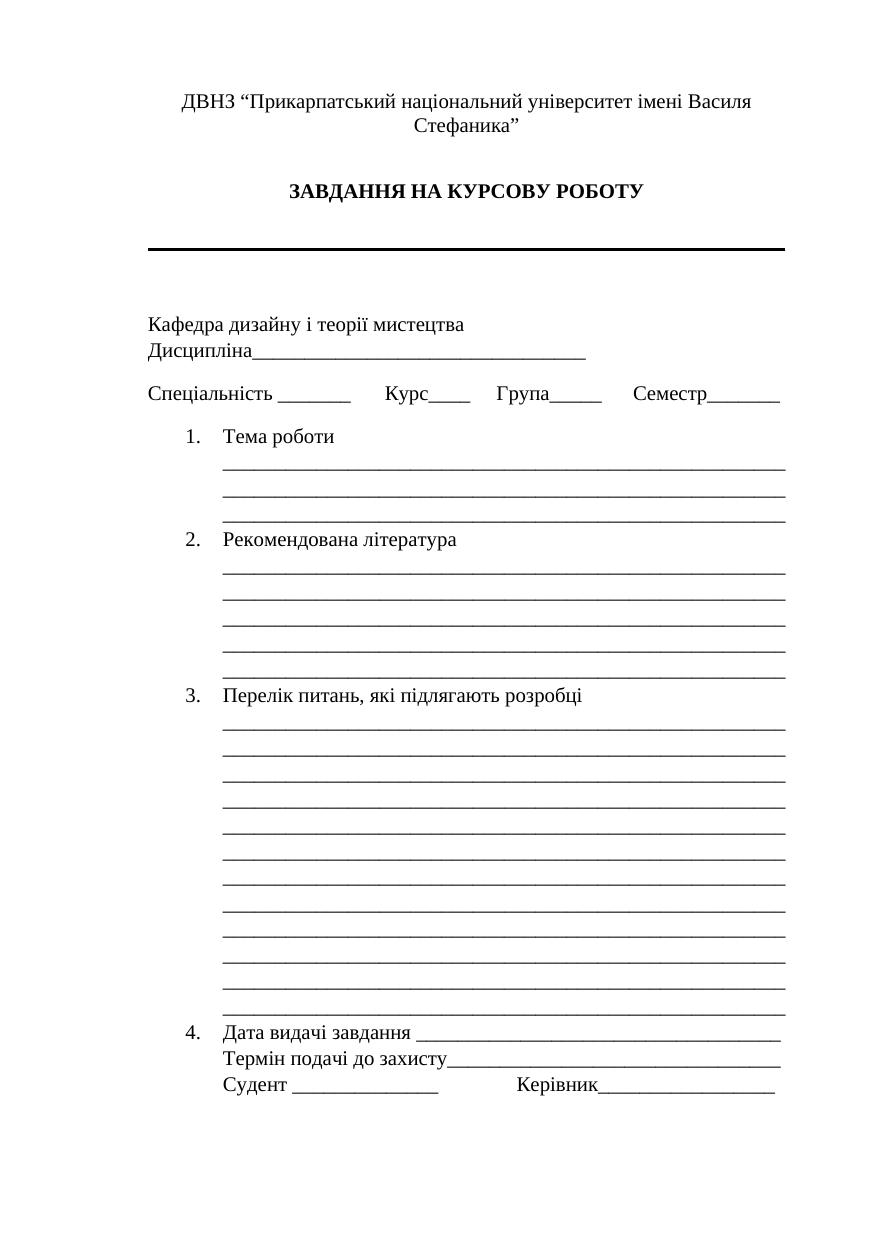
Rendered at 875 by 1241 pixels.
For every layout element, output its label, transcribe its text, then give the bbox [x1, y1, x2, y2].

list Термін подачі до захисту________________________________ [223, 1046, 785, 1070]
list Рекомендована література ______________________________________________________________________________________________________________________________________________________________________________________________________________________________________________________________________________ [185, 527, 785, 681]
text Спеціальність _______ Курс____ Група_____ Семестр_______ [148, 381, 785, 405]
text Кафедра дизайну і теорії мистецтва Дисципліна________________________________ [148, 312, 785, 362]
text ДВНЗ “Прикарпатський національний університет імені Василя Стефаника” [148, 89, 785, 137]
list Перелік питань, які підлягають розробці ________________________________________________________________________________________________________________________________________________________________________________________________________________________________________________________________________________________________________________________________________________________________________________________________________________________________________________________________________________________________________________________________________________________________________________________________________________________________________________________________________ [185, 683, 785, 1018]
list Тема роботи __________________________________________________________________________________________________________________________________________________________________ [185, 423, 785, 525]
list Судент ______________ Керівник_________________ [223, 1072, 785, 1096]
text ЗАВДАННЯ НА КУРСОВУ РОБОТУ [148, 179, 785, 203]
list Дата видачі завдання ___________________________________ [185, 1020, 785, 1044]
